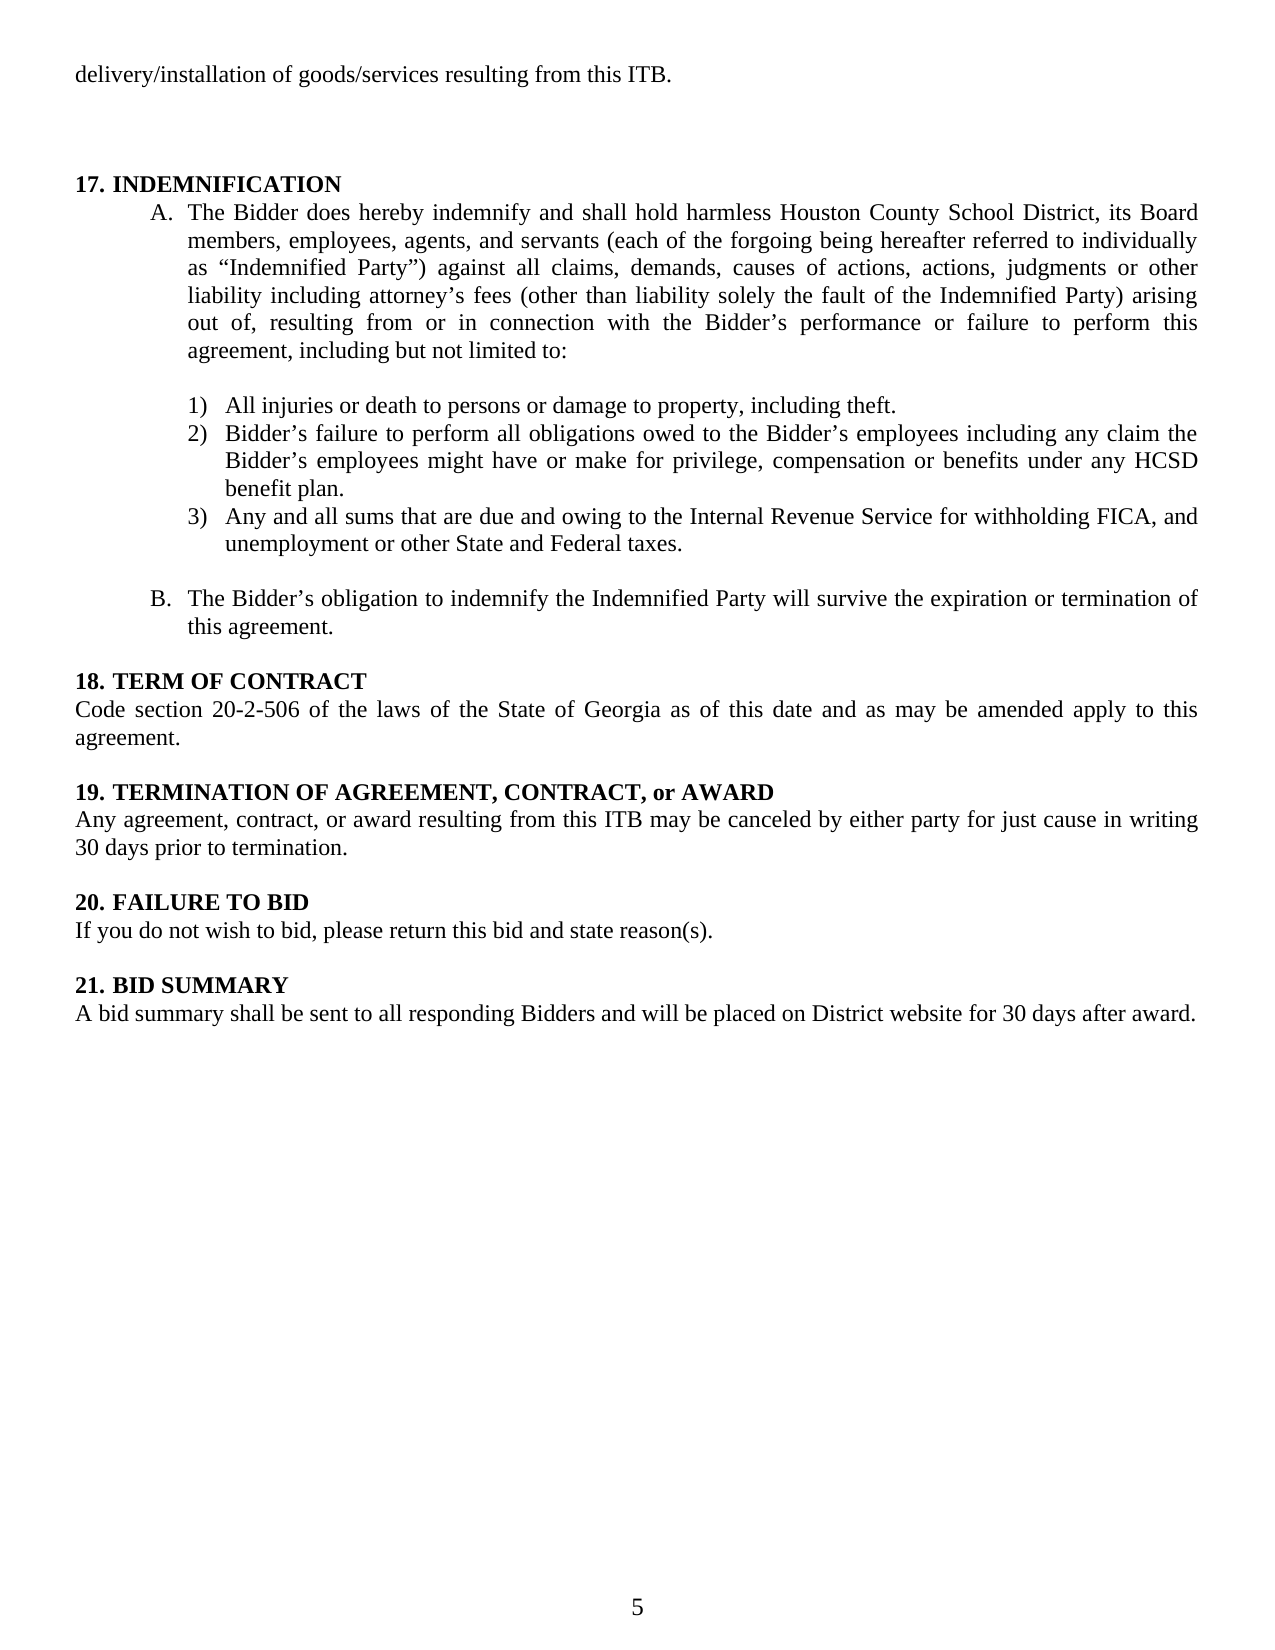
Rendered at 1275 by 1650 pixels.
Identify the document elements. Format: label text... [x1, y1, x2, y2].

list Bidder’s failure to perform all obligations owed to the Bidder’s employees including any claim the Bidder’s employees might have or make for privilege, compensation or benefits under any HCSD benefit plan. [187, 419, 1200, 502]
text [75, 60, 1200, 88]
list TERM OF CONTRACT [75, 667, 1200, 695]
text A bid summary shall be sent to all responding Bidders and will be placed on District website for 30 days after award. [75, 998, 1200, 1026]
list The Bidder does hereby indemnify and shall hold harmless Houston County School District, its Board members, employees, agents, and servants (each of the forgoing being hereafter referred to individually as “Indemnified Party”) against all claims, demands, causes of actions, actions, judgments or other liability including attorney’s fees (other than liability solely the fault of the Indemnified Party) arising out of, resulting from or in connection with the Bidder’s performance or failure to perform this agreement, including but not limited to: [150, 198, 1200, 364]
list FAILURE TO BID [75, 888, 1200, 916]
list TERMINATION OF AGREEMENT, CONTRACT, or AWARD [75, 778, 1200, 805]
text Any agreement, contract, or award resulting from this ITB may be canceled by either party for just cause in writing 30 days prior to termination. [75, 805, 1200, 861]
list The Bidder’s obligation to indemnify the Indemnified Party will survive the expiration or termination of this agreement. [150, 584, 1200, 640]
text If you do not wish to bid, please return this bid and state reason(s). [75, 916, 1200, 943]
list All injuries or death to persons or damage to property, including theft. [187, 391, 1200, 419]
list Any and all sums that are due and owing to the Internal Revenue Service for withholding FICA, and unemployment or other State and Federal taxes. [187, 502, 1200, 557]
list INDEMNIFICATION [75, 170, 1200, 198]
text Code section 20-2-506 of the laws of the State of Georgia as of this date and as may be amended apply to this agreement. [75, 695, 1200, 750]
list BID SUMMARY [75, 971, 1200, 998]
